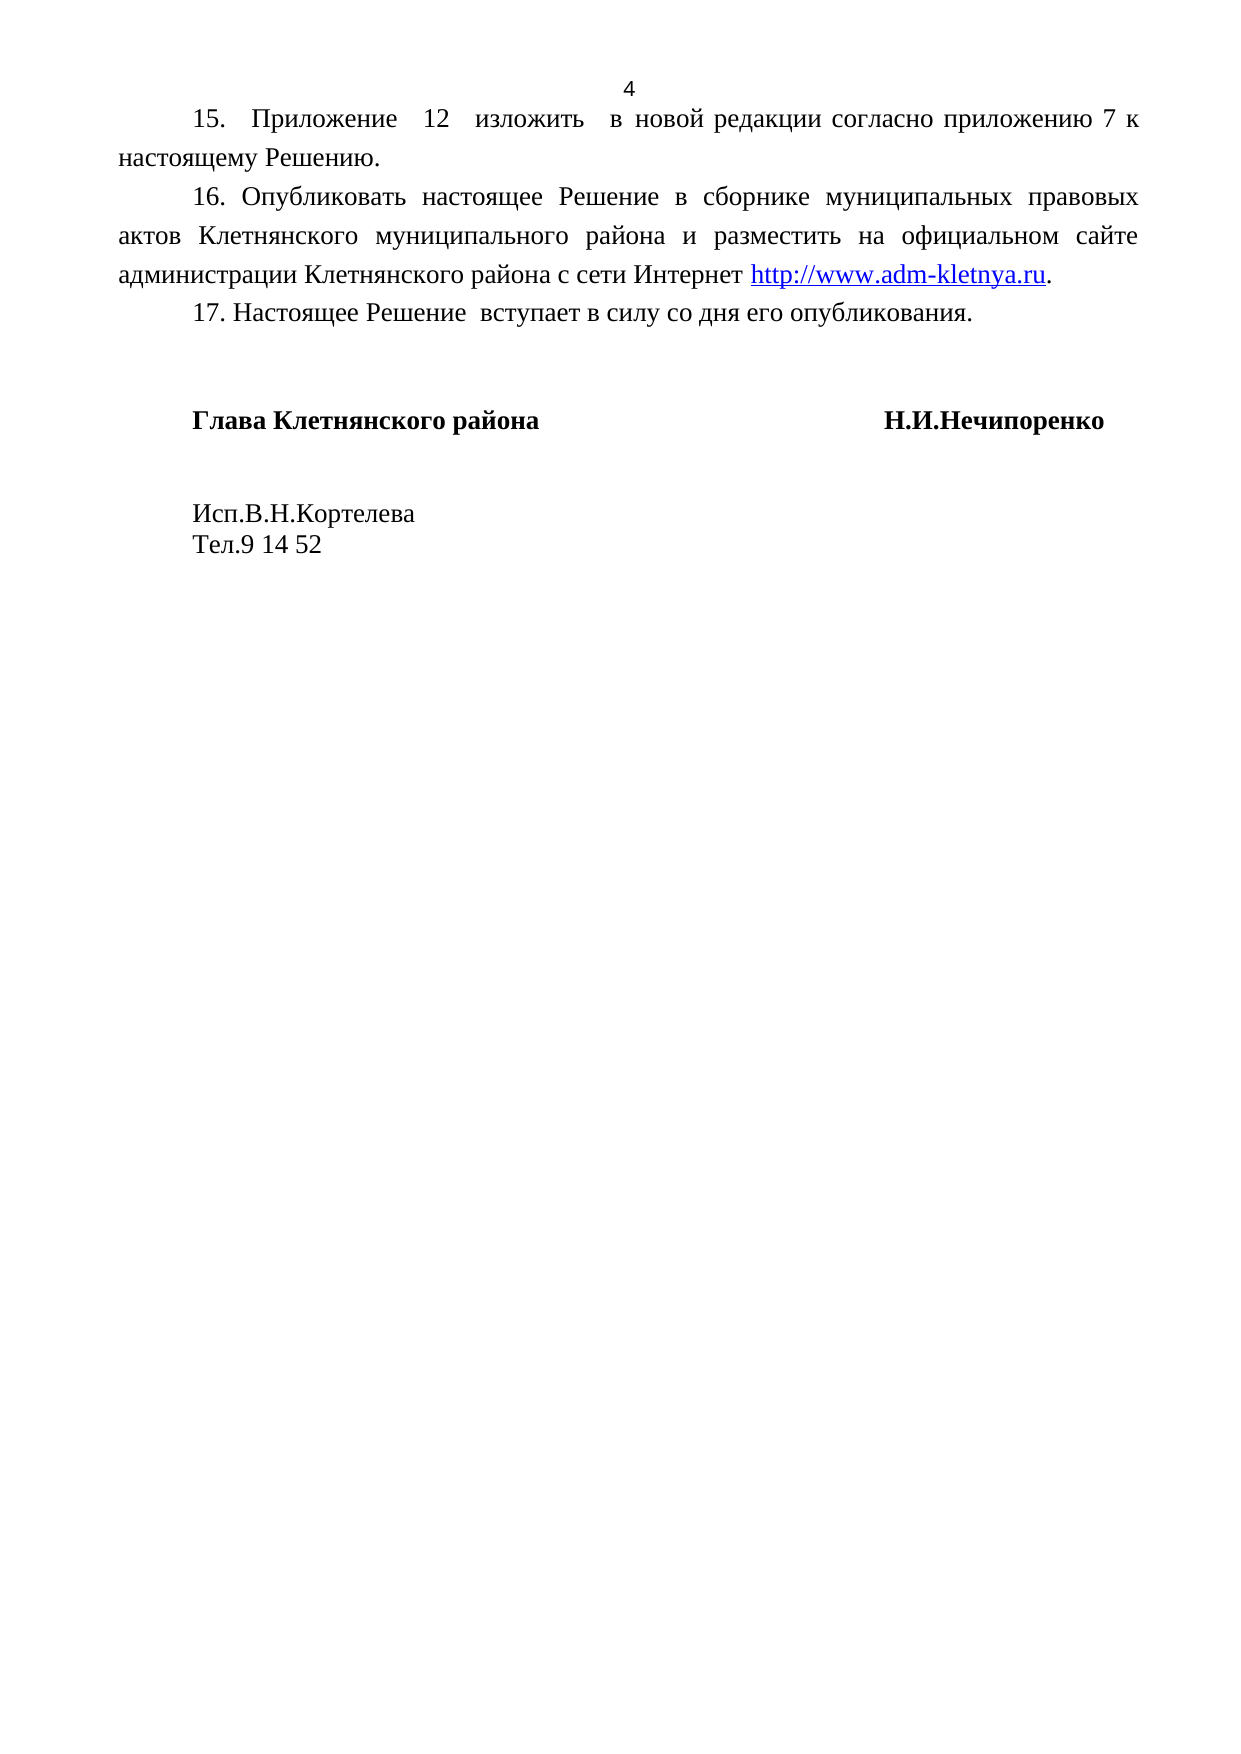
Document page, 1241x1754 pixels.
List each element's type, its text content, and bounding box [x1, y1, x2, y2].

text 15. Приложение 12 изложить в новой редакции согласно приложению 7 к настоящему Решению. [118, 102, 1140, 172]
text 17. Настоящее Решение вступает в силу со дня его опубликования. [118, 297, 1140, 328]
text Исп.В.Н.Кортелева [118, 497, 1140, 528]
list 16. Опубликовать настоящее Решение в сборнике муниципальных правовых актов Клетнянского муниципального района и разместить на официальном сайте администрации Клетнянского района с сети Интернет http://www.adm-kletnya.ru. [118, 180, 1140, 289]
text Глава Клетнянского района Н.И.Нечипоренко [118, 404, 1140, 435]
text Тел.9 14 52 [118, 528, 1140, 559]
